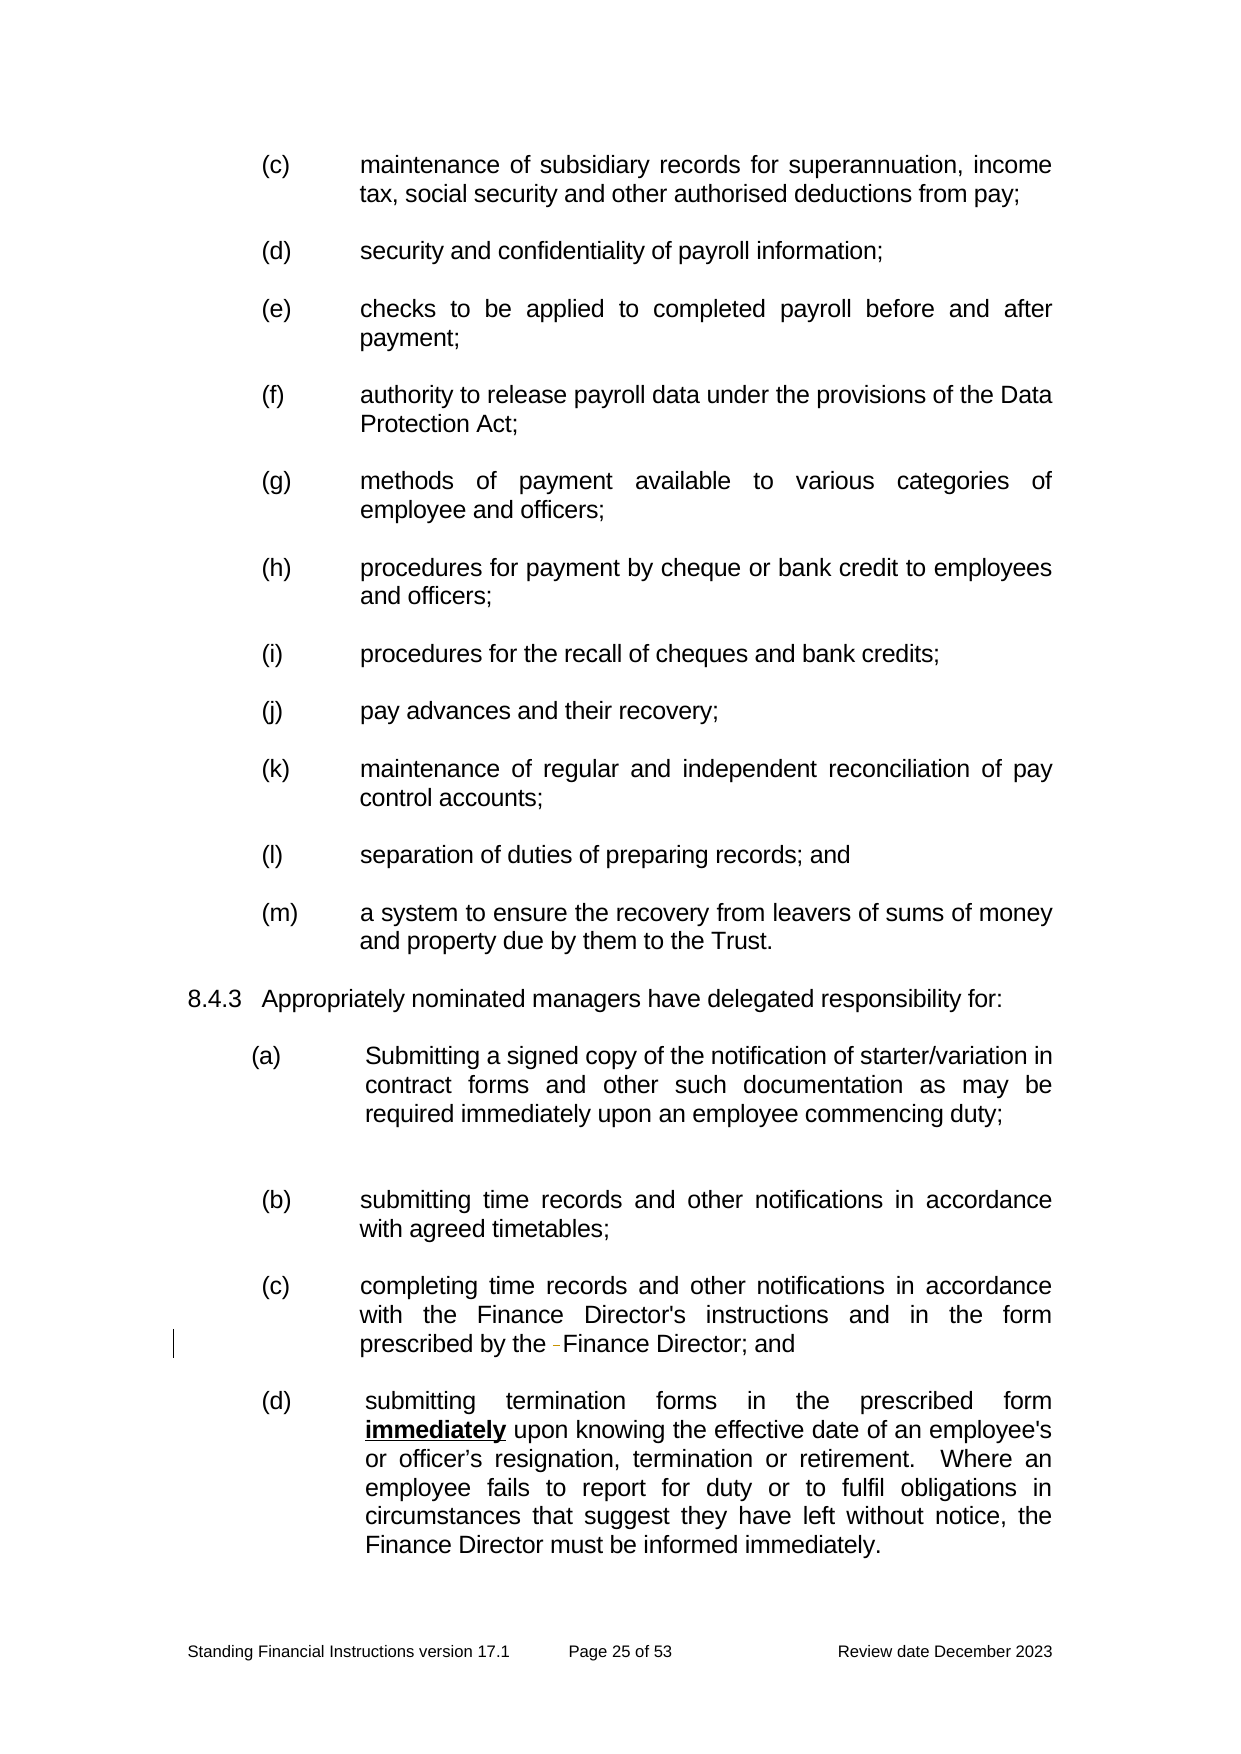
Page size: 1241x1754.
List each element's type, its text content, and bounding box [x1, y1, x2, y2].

text 8.4.3 Appropriately nominated managers have delegated responsibility for: [187, 984, 1053, 1012]
text (c) maintenance of subsidiary records for superannuation, income tax, social security and other authorised deductions from pay; [187, 150, 1053, 207]
text (e) checks to be applied to completed payroll before and after payment; [187, 294, 1053, 351]
text (h) procedures for payment by cheque or bank credit to employees and officers; [187, 552, 1053, 610]
text (g) methods of payment available to various categories of employee and officers; [187, 466, 1053, 524]
text (f) authority to release payroll data under the provisions of the Data Protection Act; [187, 380, 1053, 437]
text (j) pay advances and their recovery; [187, 696, 1053, 725]
text (k) maintenance of regular and independent reconciliation of pay control accounts; [187, 754, 1053, 811]
text (d) security and confidentiality of payroll information; [187, 236, 1053, 265]
text (b) submitting time records and other notifications in accordance with agreed timetables; [187, 1185, 1053, 1242]
text (m) a system to ensure the recovery from leavers of sums of money and property due by them to the Trust. [187, 897, 1053, 955]
text (d) submitting termination forms in the prescribed form immediately upon knowing the effective date of an employee's or officer’s resignation, termination or retirement. Where an employee fails to report for duty or to fulfil obligations in circumstances that suggest they have left without notice, the Finance Director must be informed immediately. [261, 1386, 1053, 1559]
text (c) completing time records and other notifications in accordance with the Finance Director's instructions and in the form prescribed by the Finance Director; and [187, 1271, 1053, 1357]
text (l) separation of duties of preparing records; and [187, 840, 1053, 869]
text (i) procedures for the recall of cheques and bank credits; [187, 639, 1053, 667]
list Submitting a signed copy of the notification of starter/variation in contract forms and other such documentation as may be required immediately upon an employee commencing duty; [251, 1041, 1053, 1127]
